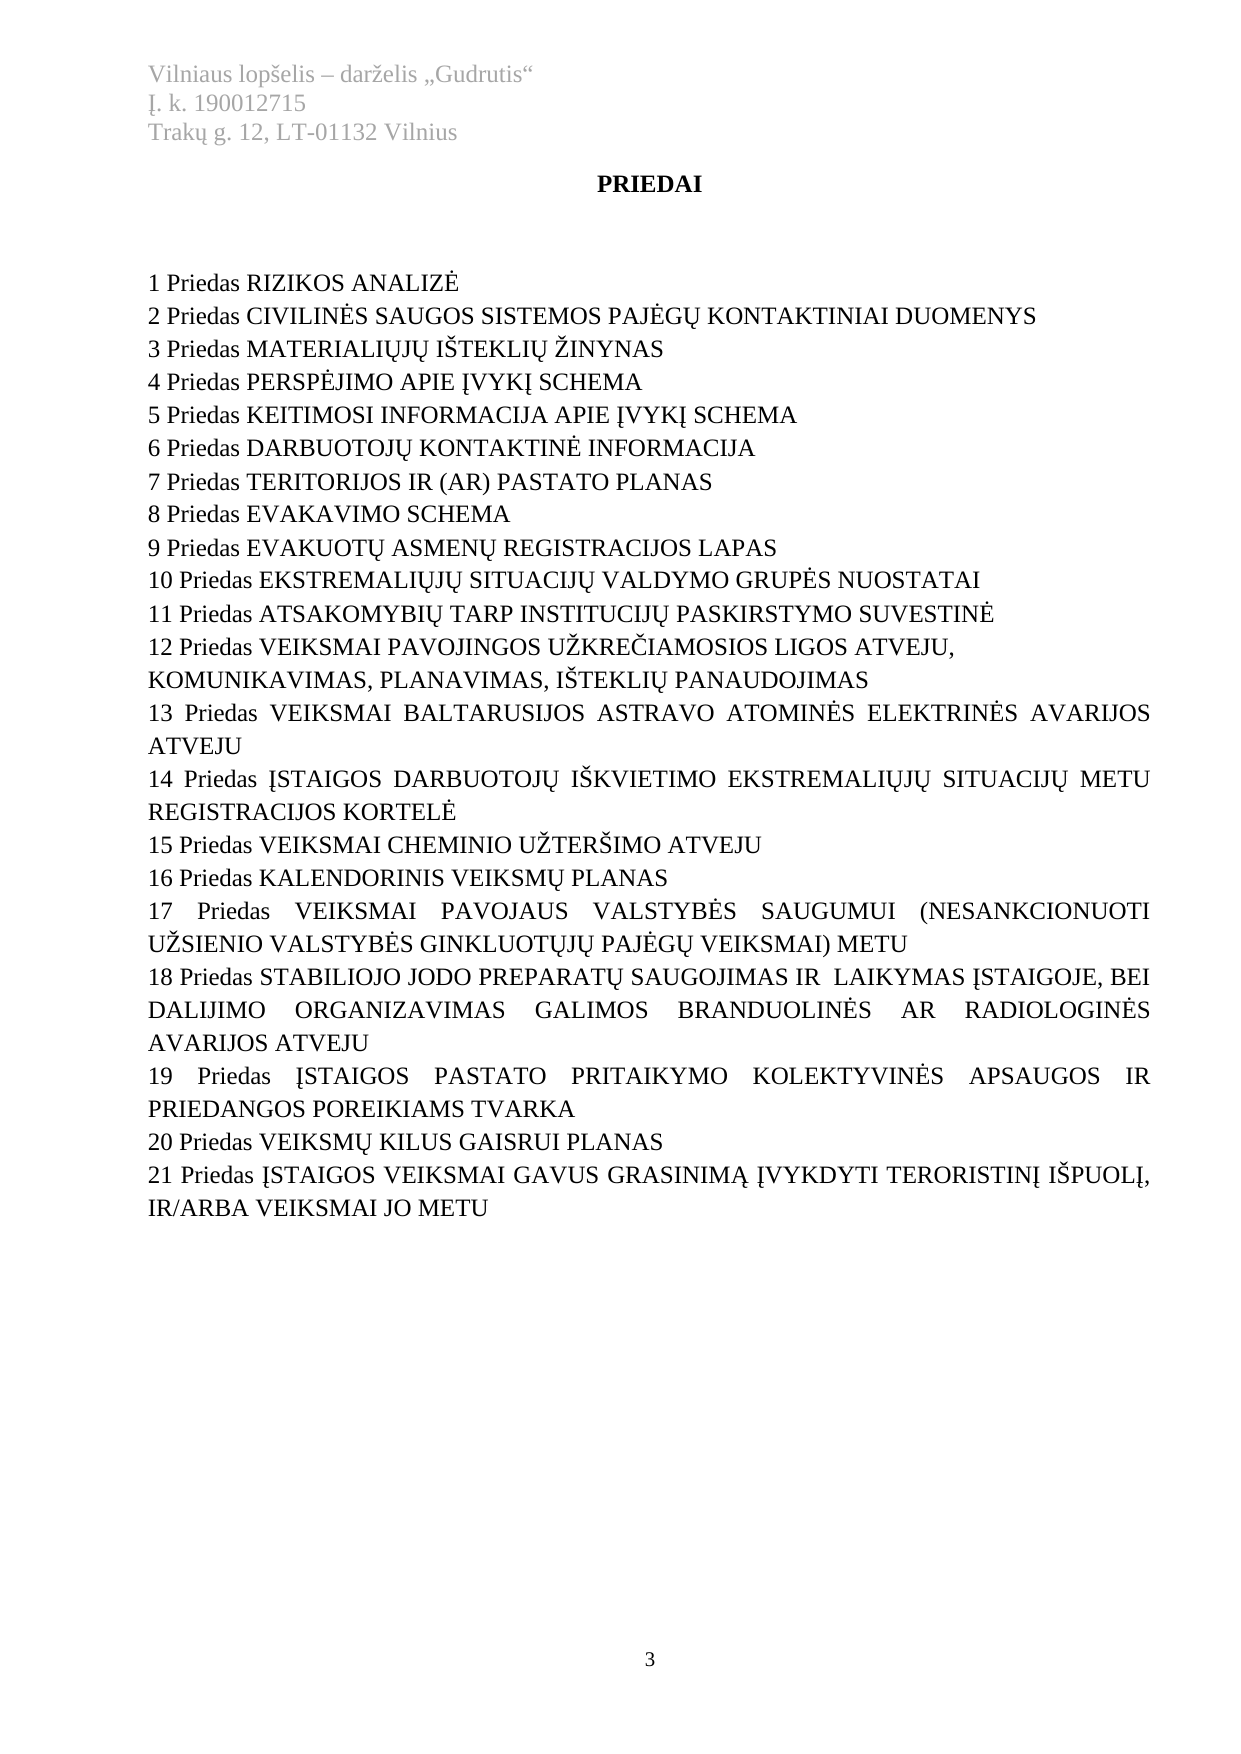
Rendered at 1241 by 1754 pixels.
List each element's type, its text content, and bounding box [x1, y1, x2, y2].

text 8 Priedas EVAKAVIMO SCHEMA [148, 499, 1152, 528]
text 12 Priedas VEIKSMAI PAVOJINGOS UŽKREČIAMOSIOS LIGOS ATVEJU, KOMUNIKAVIMAS, PLANAVIMAS, IŠTEKLIŲ PANAUDOJIMAS [148, 632, 1152, 693]
text 14 Priedas ĮSTAIGOS DARBUOTOJŲ IŠKVIETIMO EKSTREMALIŲJŲ SITUACIJŲ METU REGISTRACIJOS KORTELĖ [148, 764, 1152, 826]
text 18 Priedas STABILIOJO JODO PREPARATŲ SAUGOJIMAS IR LAIKYMAS ĮSTAIGOJE, BEI DALIJIMO ORGANIZAVIMAS GALIMOS BRANDUOLINĖS AR RADIOLOGINĖS AVARIJOS ATVEJU [148, 962, 1152, 1057]
text 6 Priedas DARBUOTOJŲ KONTAKTINĖ INFORMACIJA [148, 433, 1152, 462]
text 11 Priedas ATSAKOMYBIŲ TARP INSTITUCIJŲ PASKIRSTYMO SUVESTINĖ [148, 599, 1152, 627]
text 17 Priedas VEIKSMAI PAVOJAUS VALSTYBĖS SAUGUMUI (NESANKCIONUOTI UŽSIENIO VALSTYBĖS GINKLUOTŲJŲ PAJĖGŲ VEIKSMAI) METU [148, 896, 1152, 958]
text PRIEDAI [148, 169, 1152, 198]
text 10 Priedas EKSTREMALIŲJŲ SITUACIJŲ VALDYMO GRUPĖS NUOSTATAI [148, 566, 1152, 594]
text 13 Priedas VEIKSMAI BALTARUSIJOS ASTRAVO ATOMINĖS ELEKTRINĖS AVARIJOS ATVEJU [148, 698, 1152, 759]
text 21 Priedas ĮSTAIGOS VEIKSMAI GAVUS GRASINIMĄ ĮVYKDYTI TERORISTINĮ IŠPUOLĮ, IR/ARBA VEIKSMAI JO METU [148, 1160, 1152, 1222]
text 16 Priedas KALENDORINIS VEIKSMŲ PLANAS [148, 863, 1152, 892]
text 9 Priedas EVAKUOTŲ ASMENŲ REGISTRACIJOS LAPAS [148, 533, 1152, 561]
text 20 Priedas VEIKSMŲ KILUS GAISRUI PLANAS [148, 1127, 1152, 1156]
text 7 Priedas TERITORIJOS IR (AR) PASTATO PLANAS [148, 467, 1152, 495]
text 5 Priedas KEITIMOSI INFORMACIJA APIE ĮVYKĮ SCHEMA [148, 401, 1152, 429]
text 1 Priedas RIZIKOS ANALIZĖ [148, 268, 1152, 297]
text 19 Priedas ĮSTAIGOS PASTATO PRITAIKYMO KOLEKTYVINĖS APSAUGOS IR PRIEDANGOS POREIKIAMS TVARKA [148, 1061, 1152, 1123]
text 3 Priedas MATERIALIŲJŲ IŠTEKLIŲ ŽINYNAS [148, 334, 1152, 363]
text 15 Priedas VEIKSMAI CHEMINIO UŽTERŠIMO ATVEJU [148, 830, 1152, 858]
text 2 Priedas CIVILINĖS SAUGOS SISTEMOS PAJĖGŲ KONTAKTINIAI DUOMENYS [148, 301, 1152, 330]
text 4 Priedas PERSPĖJIMO APIE ĮVYKĮ SCHEMA [148, 367, 1152, 396]
